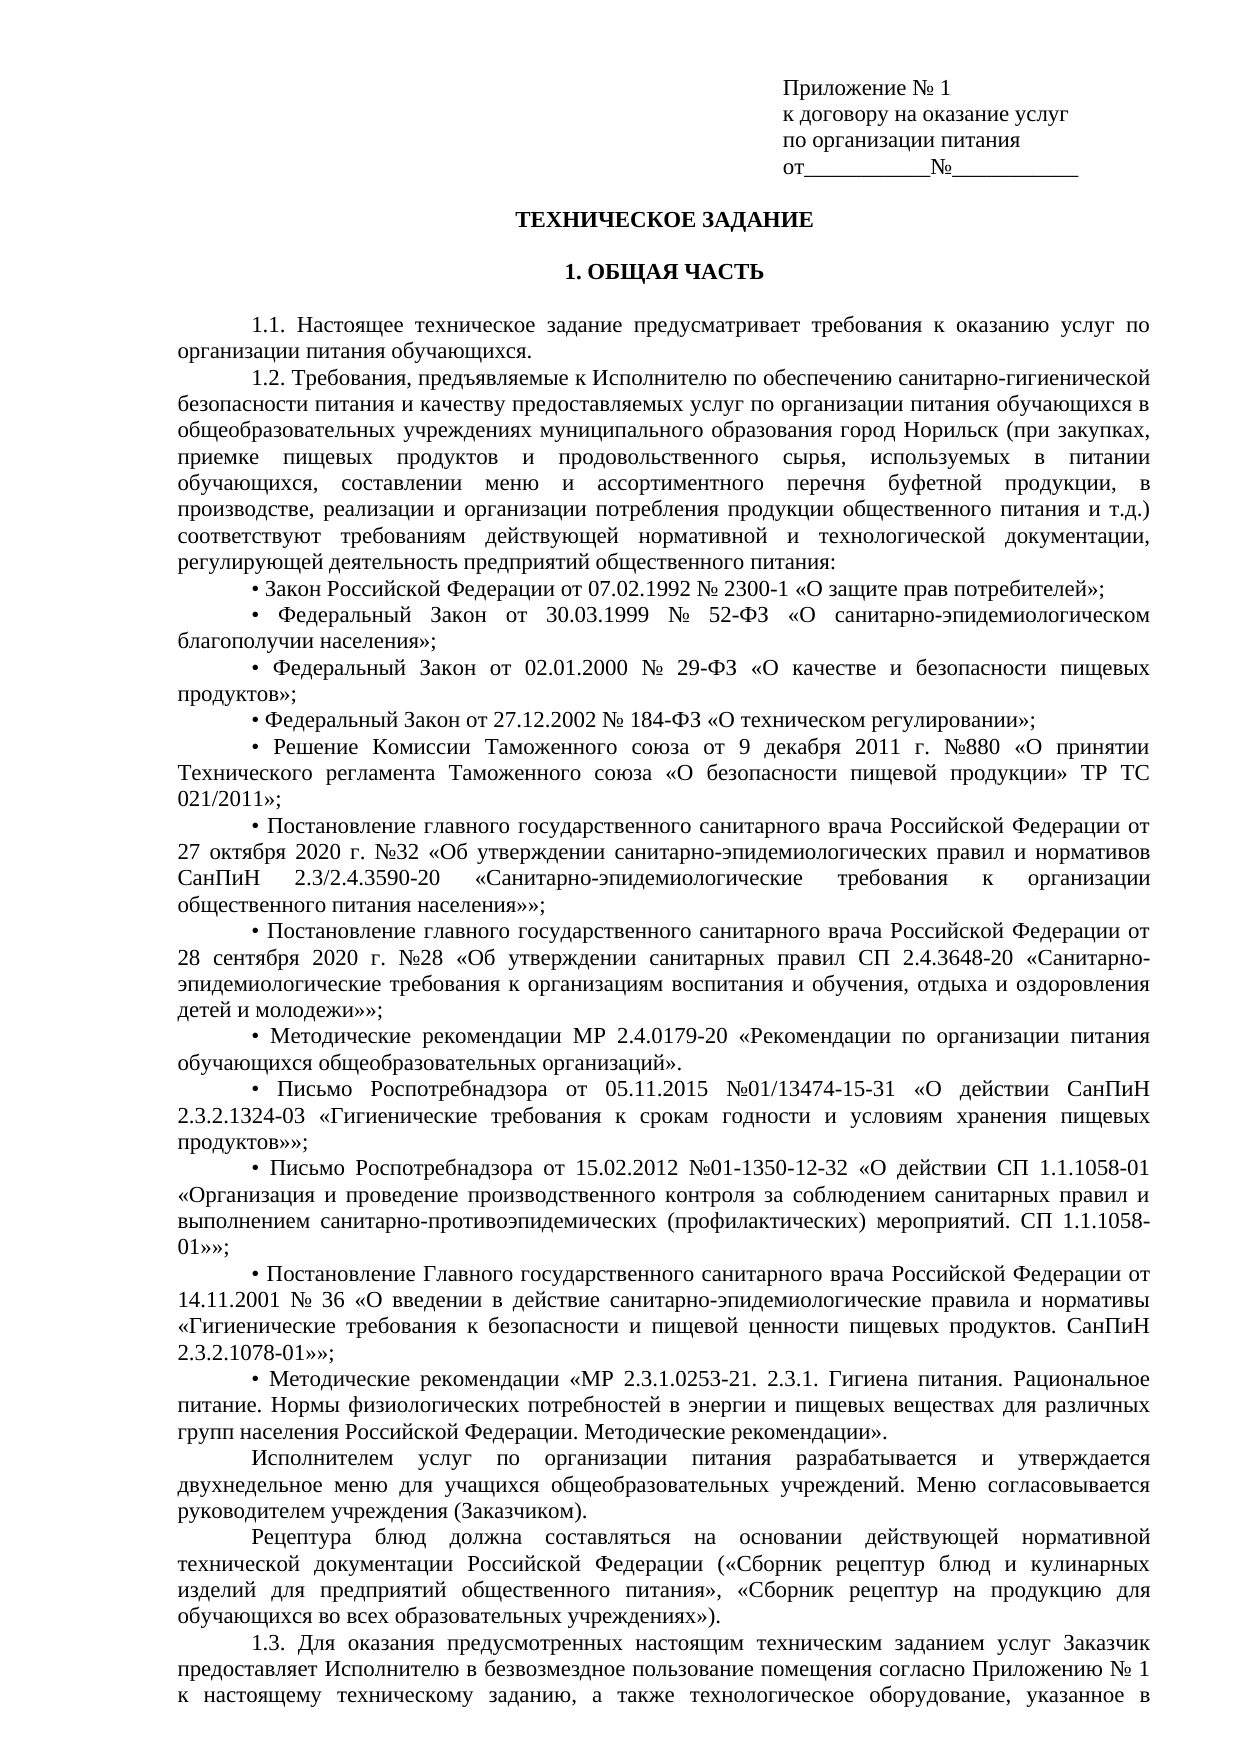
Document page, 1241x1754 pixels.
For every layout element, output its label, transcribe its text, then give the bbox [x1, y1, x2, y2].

text Рецептура блюд должна составляться на основании действующей нормативной технической документации Российской Федерации («Сборник рецептур блюд и кулинарных изделий для предприятий общественного питания», «Сборник рецептур на продукцию для обучающихся во всех образовательных учреждениях»). [177, 1523, 1152, 1629]
text • Федеральный Закон от 30.03.1999 № 52-ФЗ «О санитарно-эпидемиологическом благополучии населения»; [177, 601, 1152, 654]
text 1.1. Настоящее техническое задание предусматривает требования к оказанию услуг по организации питания обучающихся. [177, 311, 1152, 364]
text • Постановление главного государственного санитарного врача Российской Федерации от 28 сентября 2020 г. №28 «Об утверждении санитарных правил СП 2.4.3648-20 «Санитарно-эпидемиологические требования к организациям воспитания и обучения, отдыха и оздоровления детей и молодежи»»; [177, 917, 1152, 1023]
text • Постановление Главного государственного санитарного врача Российской Федерации от 14.11.2001 № 36 «О введении в действие санитарно-эпидемиологические правила и нормативы «Гигиенические требования к безопасности и пищевой ценности пищевых продуктов. СанПиН 2.3.2.1078-01»»; [177, 1260, 1152, 1365]
text к договору на оказание услуг [783, 100, 1152, 127]
text • Методические рекомендации МР 2.4.0179-20 «Рекомендации по организации питания обучающихся общеобразовательных организаций». [177, 1023, 1152, 1075]
text 1.2. Требования, предъявляемые к Исполнителю по обеспечению санитарно-гигиенической безопасности питания и качеству предоставляемых услуг по организации питания обучающихся в общеобразовательных учреждениях муниципального образования город Норильск (при закупках, приемке пищевых продуктов и продовольственного сырья, используемых в питании обучающихся, составлении меню и ассортиментного перечня буфетной продукции, в производстве, реализации и организации потребления продукции общественного питания и т.д.) соответствуют требованиям действующей нормативной и технологической документации, регулирующей деятельность предприятий общественного питания: [177, 364, 1152, 574]
text Приложение № 1 [783, 74, 1152, 100]
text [177, 1629, 1152, 1708]
text ТЕХНИЧЕСКОЕ ЗАДАНИЕ [177, 206, 1152, 232]
text • Письмо Роспотребнадзора от 05.11.2015 №01/13474-15-31 «О действии СанПиН 2.3.2.1324-03 «Гигиенические требования к срокам годности и условиям хранения пищевых продуктов»»; [177, 1075, 1152, 1154]
text • Федеральный Закон от 02.01.2000 № 29-ФЗ «О качестве и безопасности пищевых продуктов»; [177, 654, 1152, 706]
text от___________№___________ [783, 153, 1152, 179]
text 1. ОБЩАЯ ЧАСТЬ [177, 258, 1152, 285]
text • Постановление главного государственного санитарного врача Российской Федерации от 27 октября 2020 г. №32 «Об утверждении санитарно-эпидемиологических правил и нормативов СанПиН 2.3/2.4.3590-20 «Санитарно-эпидемиологические требования к организации общественного питания населения»»; [177, 812, 1152, 917]
text Исполнителем услуг по организации питания разрабатывается и утверждается двухнедельное меню для учащихся общеобразовательных учреждений. Меню согласовывается руководителем учреждения (Заказчиком). [177, 1444, 1152, 1523]
text • Письмо Роспотребнадзора от 15.02.2012 №01-1350-12-32 «О действии СП 1.1.1058-01 «Организация и проведение производственного контроля за соблюдением санитарных правил и выполнением санитарно-противоэпидемических (профилактических) мероприятий. СП 1.1.1058-01»»; [177, 1154, 1152, 1260]
text • Федеральный Закон от 27.12.2002 № 184-ФЗ «О техническом регулировании»; [177, 706, 1152, 733]
text • Решение Комиссии Таможенного союза от 9 декабря 2011 г. №880 «О принятии Технического регламента Таможенного союза «О безопасности пищевой продукции» ТР ТС 021/2011»; [177, 733, 1152, 812]
text • Закон Российской Федерации от 07.02.1992 № 2300-1 «О защите прав потребителей»; [177, 574, 1152, 601]
text по организации питания [783, 127, 1152, 153]
text • Методические рекомендации «МР 2.3.1.0253-21. 2.3.1. Гигиена питания. Рациональное питание. Нормы физиологических потребностей в энергии и пищевых веществах для различных групп населения Российской Федерации. Методические рекомендации». [177, 1365, 1152, 1444]
